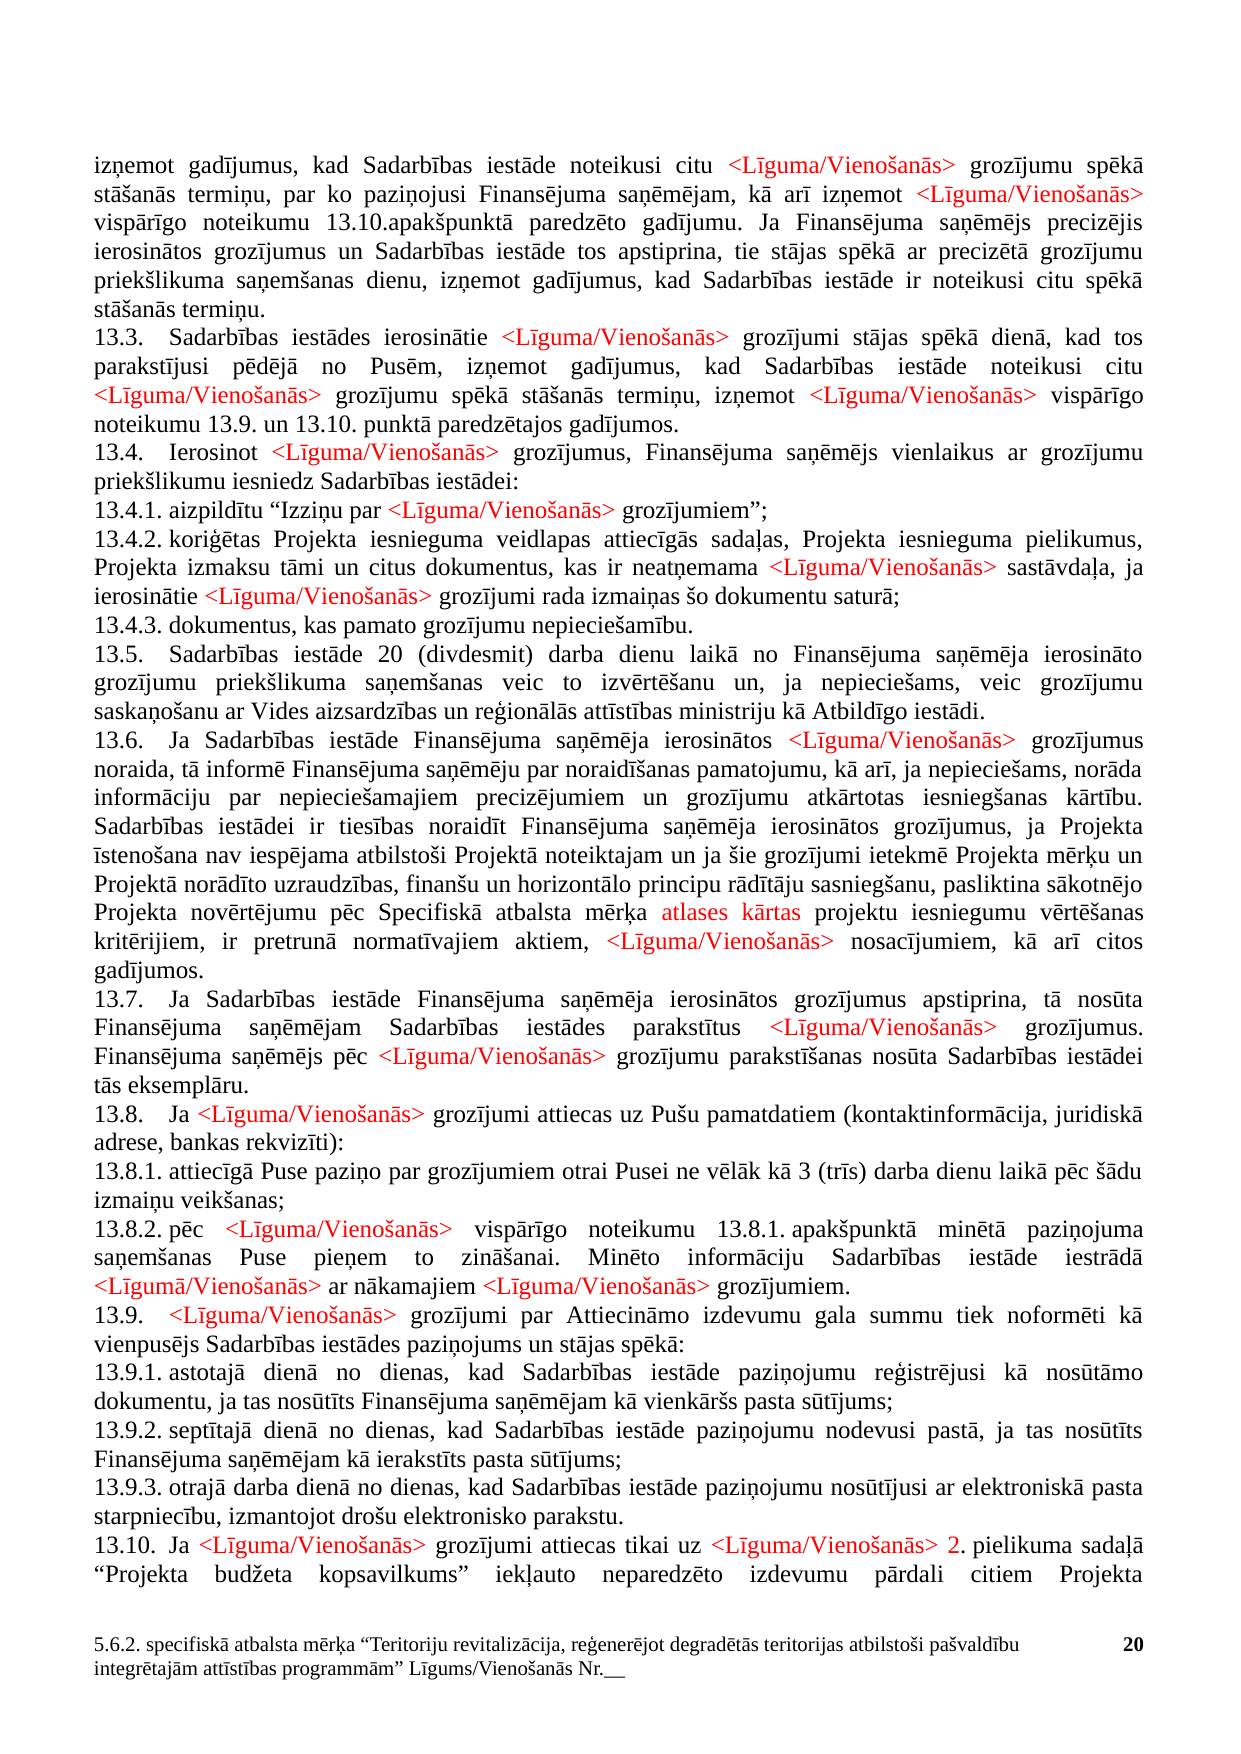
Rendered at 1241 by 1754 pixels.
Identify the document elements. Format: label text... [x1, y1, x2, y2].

list Ja <Līguma/Vienošanās> grozījumi attiecas uz Pušu pamatdatiem (kontaktinformācija, juridiskā adrese, bankas rekvizīti): [94, 1099, 1144, 1156]
list Ja Sadarbības iestāde Finansējuma saņēmēja ierosinātos <Līguma/Vienošanās> grozījumus noraida, tā informē Finansējuma saņēmēju par noraidīšanas pamatojumu, kā arī, ja nepieciešams, norāda informāciju par nepieciešamajiem precizējumiem un grozījumu atkārtotas iesniegšanas kārtību. Sadarbības iestādei ir tiesības noraidīt Finansējuma saņēmēja ierosinātos grozījumus, ja Projekta īstenošana nav iespējama atbilstoši Projektā noteiktajam un ja šie grozījumi ietekmē Projekta mērķu un Projektā norādīto uzraudzības, finanšu un horizontālo principu rādītāju sasniegšanu, pasliktina sākotnējo Projekta novērtējumu pēc Specifiskā atbalsta mērķa atlases kārtas projektu iesniegumu vērtēšanas kritērijiem, ir pretrunā normatīvajiem aktiem, <Līguma/Vienošanās> nosacījumiem, kā arī citos gadījumos. [94, 725, 1144, 984]
list Sadarbības iestādes ierosinātie <Līguma/Vienošanās> grozījumi stājas spēkā dienā, kad tos parakstījusi pēdējā no Pusēm, izņemot gadījumus, kad Sadarbības iestāde noteikusi citu <Līguma/Vienošanās> grozījumu spēkā stāšanās termiņu, izņemot <Līguma/Vienošanās> vispārīgo noteikumu 13.9. un 13.10. punktā paredzētajos gadījumos. [94, 322, 1144, 437]
list Ierosinot <Līguma/Vienošanās> grozījumus, Finansējuma saņēmējs vienlaikus ar grozījumu priekšlikumu iesniedz Sadarbības iestādei: [94, 437, 1144, 495]
list koriģētas Projekta iesnieguma veidlapas attiecīgās sadaļas, Projekta iesnieguma pielikumus, Projekta izmaksu tāmi un citus dokumentus, kas ir neatņemama <Līguma/Vienošanās> sastāvdaļa, ja ierosinātie <Līguma/Vienošanās> grozījumi rada izmaiņas šo dokumentu saturā; [94, 524, 1144, 610]
list otrajā darba dienā no dienas, kad Sadarbības iestāde paziņojumu nosūtījusi ar elektroniskā pasta starpniecību, izmantojot drošu elektronisko parakstu. [94, 1472, 1144, 1530]
list attiecīgā Puse paziņo par grozījumiem otrai Pusei ne vēlāk kā 3 (trīs) darba dienu laikā pēc šādu izmaiņu veikšanas; [94, 1156, 1144, 1214]
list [94, 1530, 1144, 1587]
list septītajā dienā no dienas, kad Sadarbības iestāde paziņojumu nodevusi pastā, ja tas nosūtīts Finansējuma saņēmējam kā ierakstīts pasta sūtījums; [94, 1415, 1144, 1472]
list astotajā dienā no dienas, kad Sadarbības iestāde paziņojumu reģistrējusi kā nosūtāmo dokumentu, ja tas nosūtīts Finansējuma saņēmējam kā vienkāršs pasta sūtījums; [94, 1357, 1144, 1415]
list Sadarbības iestāde 20 (divdesmit) darba dienu laikā no Finansējuma saņēmēja ierosināto grozījumu priekšlikuma saņemšanas veic to izvērtēšanu un, ja nepieciešams, veic grozījumu saskaņošanu ar Vides aizsardzības un reģionālās attīstības ministriju kā Atbildīgo iestādi. [94, 639, 1144, 725]
list aizpildītu “Izziņu par <Līguma/Vienošanās> grozījumiem”; [94, 495, 1144, 524]
list <Līguma/Vienošanās> grozījumi par Attiecināmo izdevumu gala summu tiek noformēti kā vienpusējs Sadarbības iestādes paziņojums un stājas spēkā: [94, 1300, 1144, 1357]
list pēc <Līguma/Vienošanās> vispārīgo noteikumu 13.8.1. apakšpunktā minētā paziņojuma saņemšanas Puse pieņem to zināšanai. Minēto informāciju Sadarbības iestāde iestrādā <Līgumā/Vienošanās> ar nākamajiem <Līguma/Vienošanās> grozījumiem. [94, 1214, 1144, 1300]
list Ja Sadarbības iestāde Finansējuma saņēmēja ierosinātos grozījumus apstiprina, tā nosūta Finansējuma saņēmējam Sadarbības iestādes parakstītus <Līguma/Vienošanās> grozījumus. Finansējuma saņēmējs pēc <Līguma/Vienošanās> grozījumu parakstīšanas nosūta Sadarbības iestādei tās eksemplāru. [94, 984, 1144, 1099]
list dokumentus, kas pamato grozījumu nepieciešamību. [94, 610, 1144, 639]
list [94, 150, 1144, 322]
